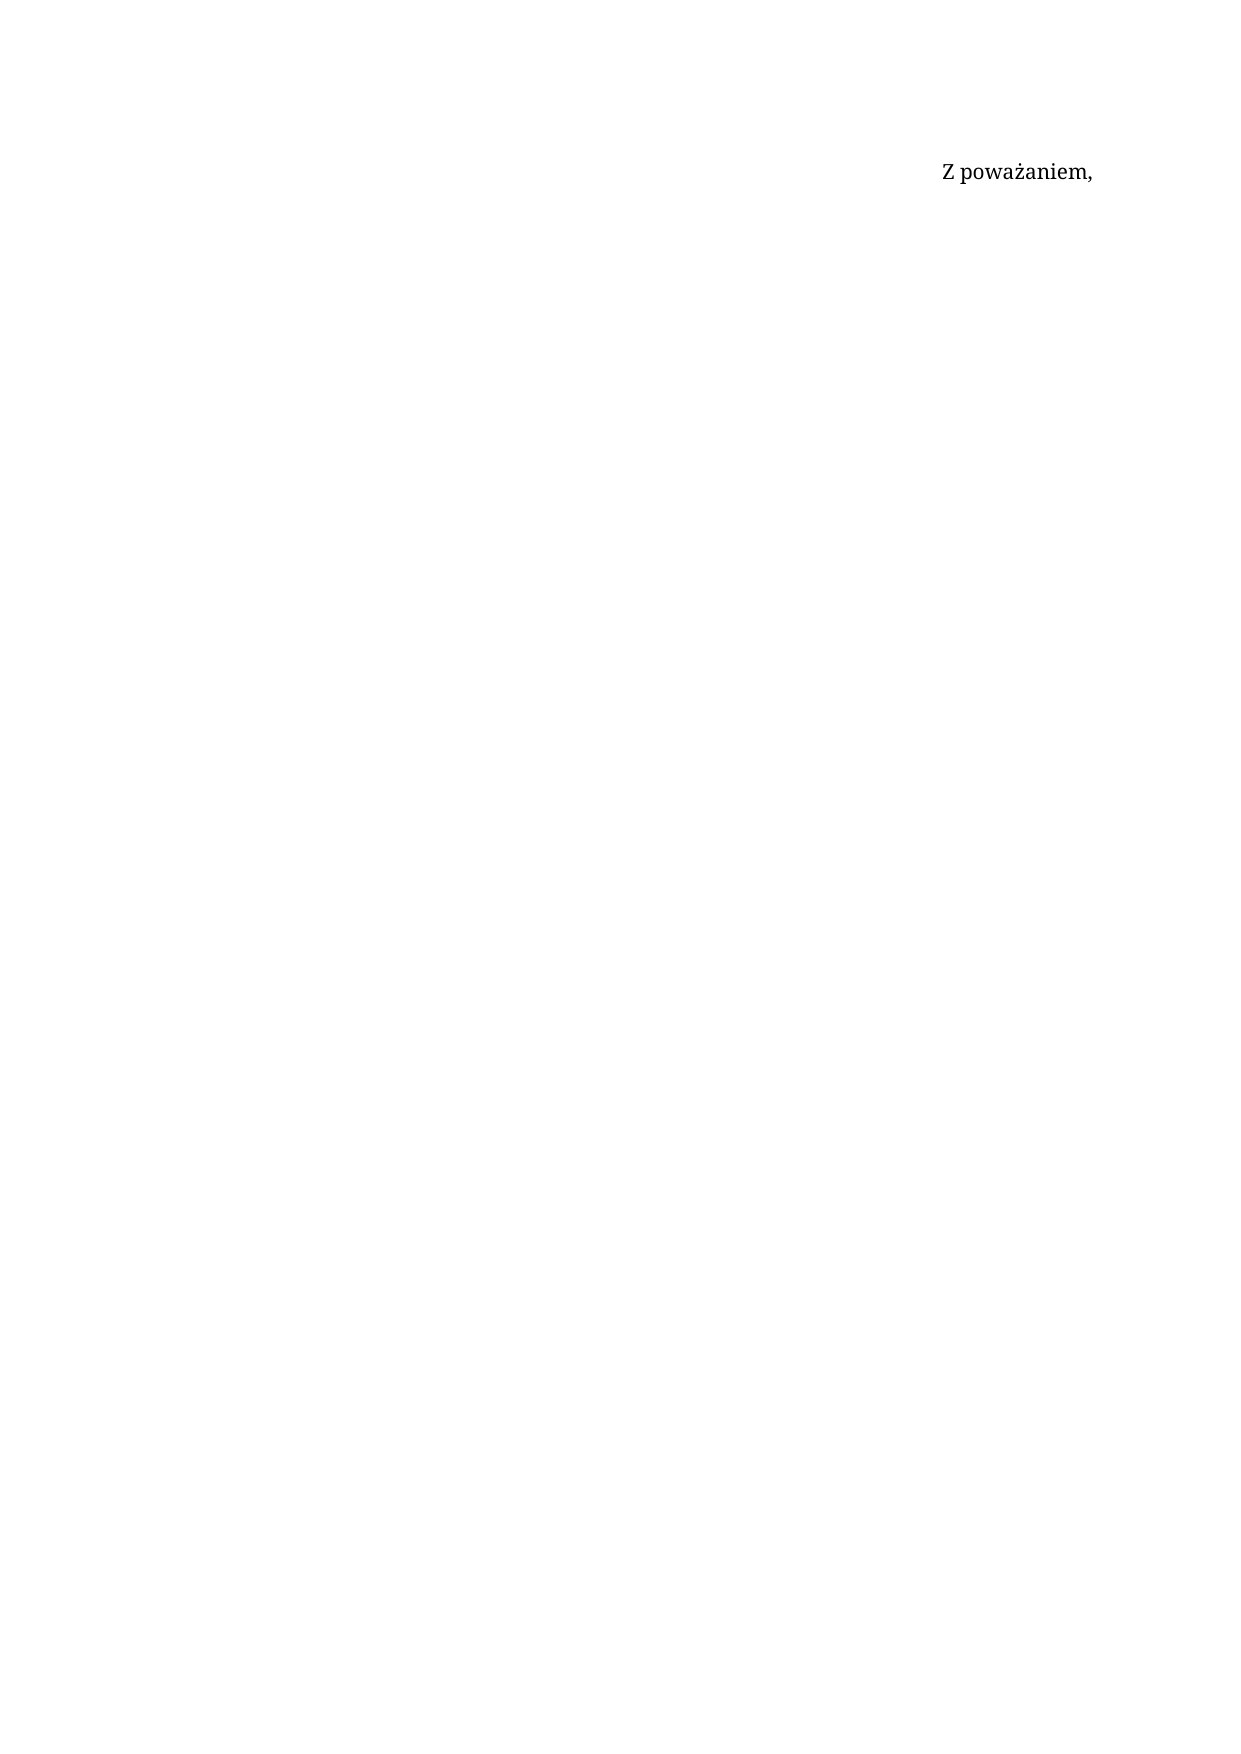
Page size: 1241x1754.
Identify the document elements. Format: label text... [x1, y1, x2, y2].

text Z poważaniem, [148, 157, 1093, 185]
